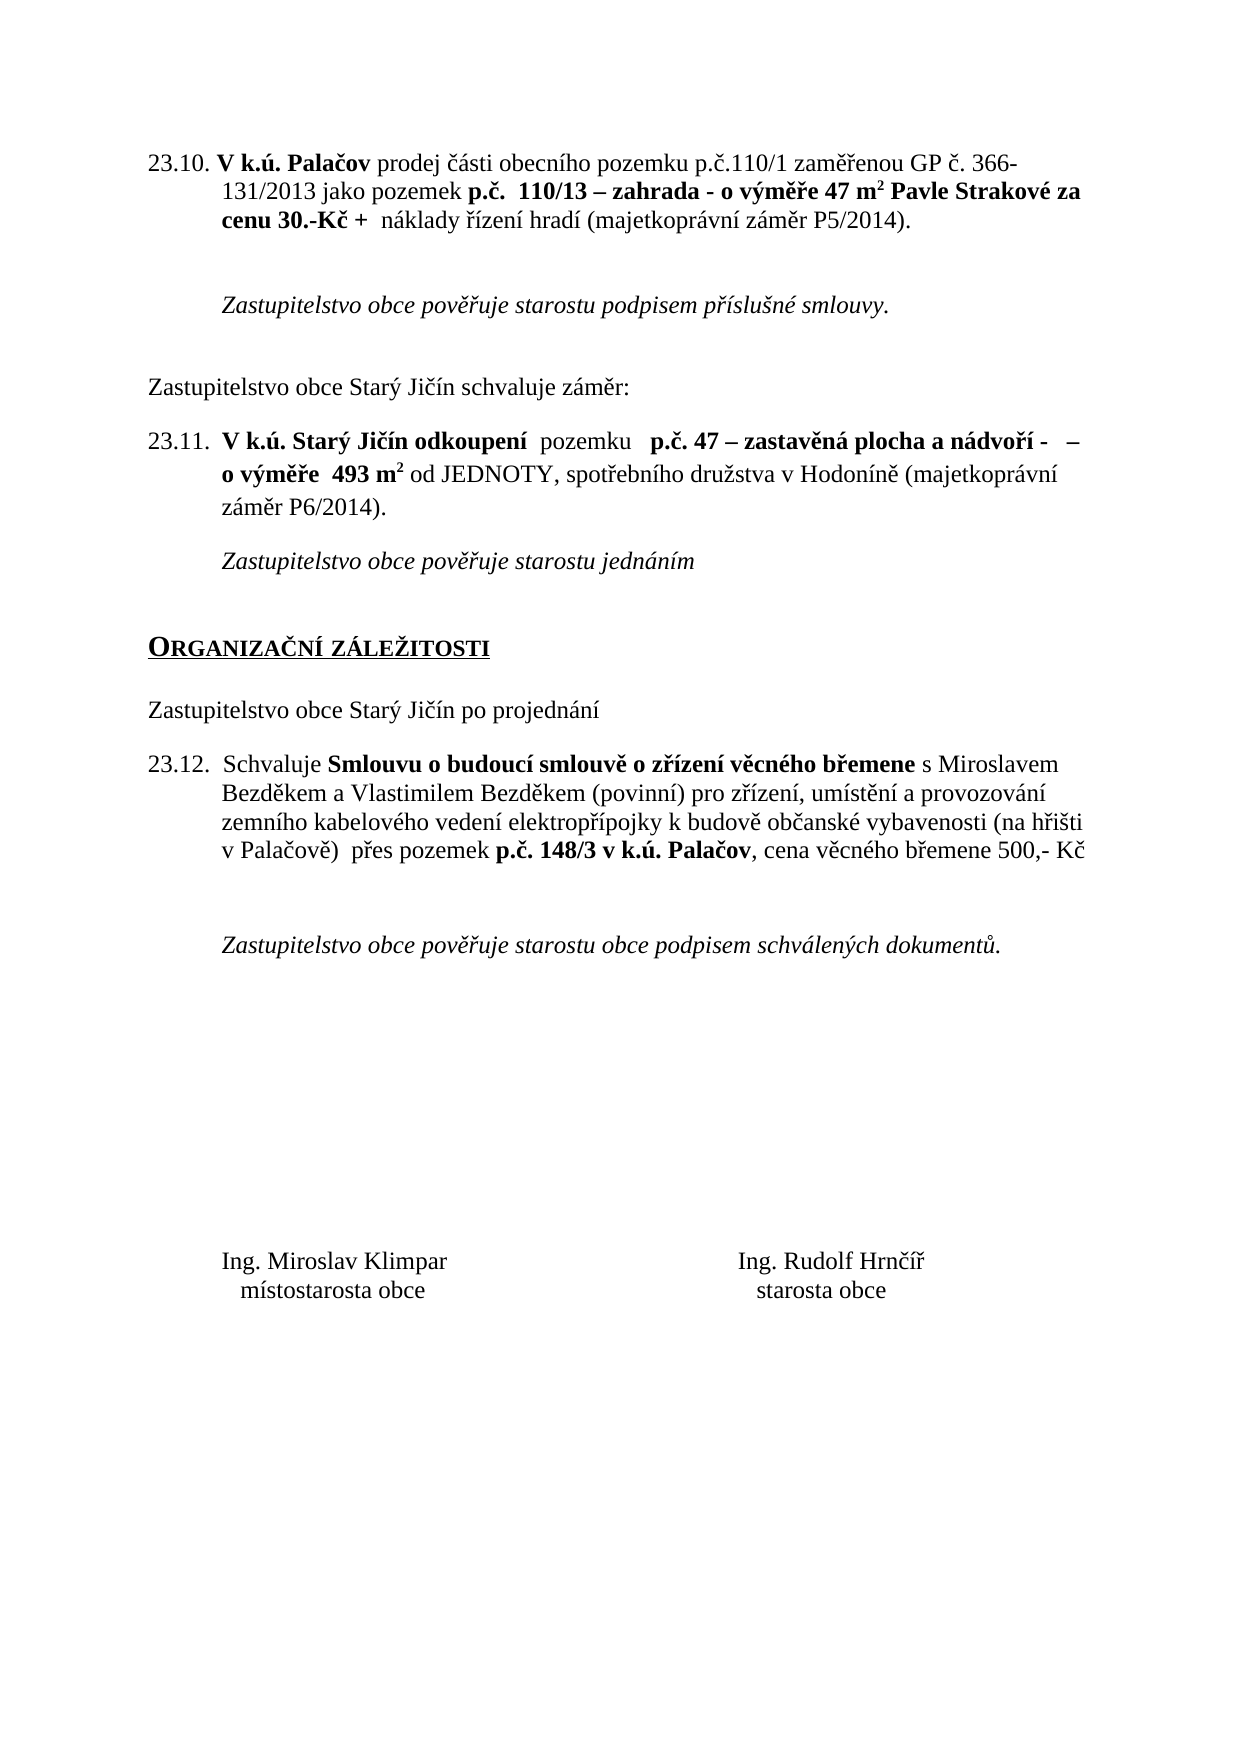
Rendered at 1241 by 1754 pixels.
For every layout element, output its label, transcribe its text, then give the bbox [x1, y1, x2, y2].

text Zastupitelstvo obce pověřuje starostu podpisem příslušné smlouvy. [185, 291, 1093, 319]
text Organizační záležitosti [148, 629, 1093, 662]
text 23.10. V k.ú. Palačov prodej části obecního pozemku p.č.110/1 zaměřenou GP č. 366- 131/2013 jako pozemek p.č. 110/13 – zahrada - o výměře 47 m2 Pavle Strakové za cenu 30.-Kč + náklady řízení hradí (majetkoprávní záměr P5/2014). [148, 148, 1093, 234]
text 23.11. V k.ú. Starý Jičín odkoupení pozemku p.č. 47 – zastavěná plocha a nádvoří - – o výměře 493 m2 od JEDNOTY, spotřebního družstva v Hodoníně (majetkoprávní záměr P6/2014). [148, 426, 1093, 521]
text 23.12. Schvaluje Smlouvu o budoucí smlouvě o zřízení věcného břemene s Miroslavem Bezděkem a Vlastimilem Bezděkem (povinní) pro zřízení, umístění a provozování zemního kabelového vedení elektropřípojky k budově občanské vybavenosti (na hřišti v Palačově) přes pozemek p.č. 148/3 v k.ú. Palačov, cena věcného břemene 500,- Kč [148, 749, 1093, 864]
text Zastupitelstvo obce pověřuje starostu jednáním [148, 546, 1093, 575]
text Zastupitelstvo obce Starý Jičín po projednání [148, 695, 1093, 724]
text Zastupitelstvo obce pověřuje starostu obce podpisem schválených dokumentů. [148, 930, 1093, 959]
text Ing. Miroslav Klimpar Ing. Rudolf Hrnčíř [148, 1246, 1093, 1275]
text Zastupitelstvo obce Starý Jičín schvaluje záměr: [148, 372, 1093, 401]
text místostarosta obce starosta obce [148, 1275, 1093, 1304]
